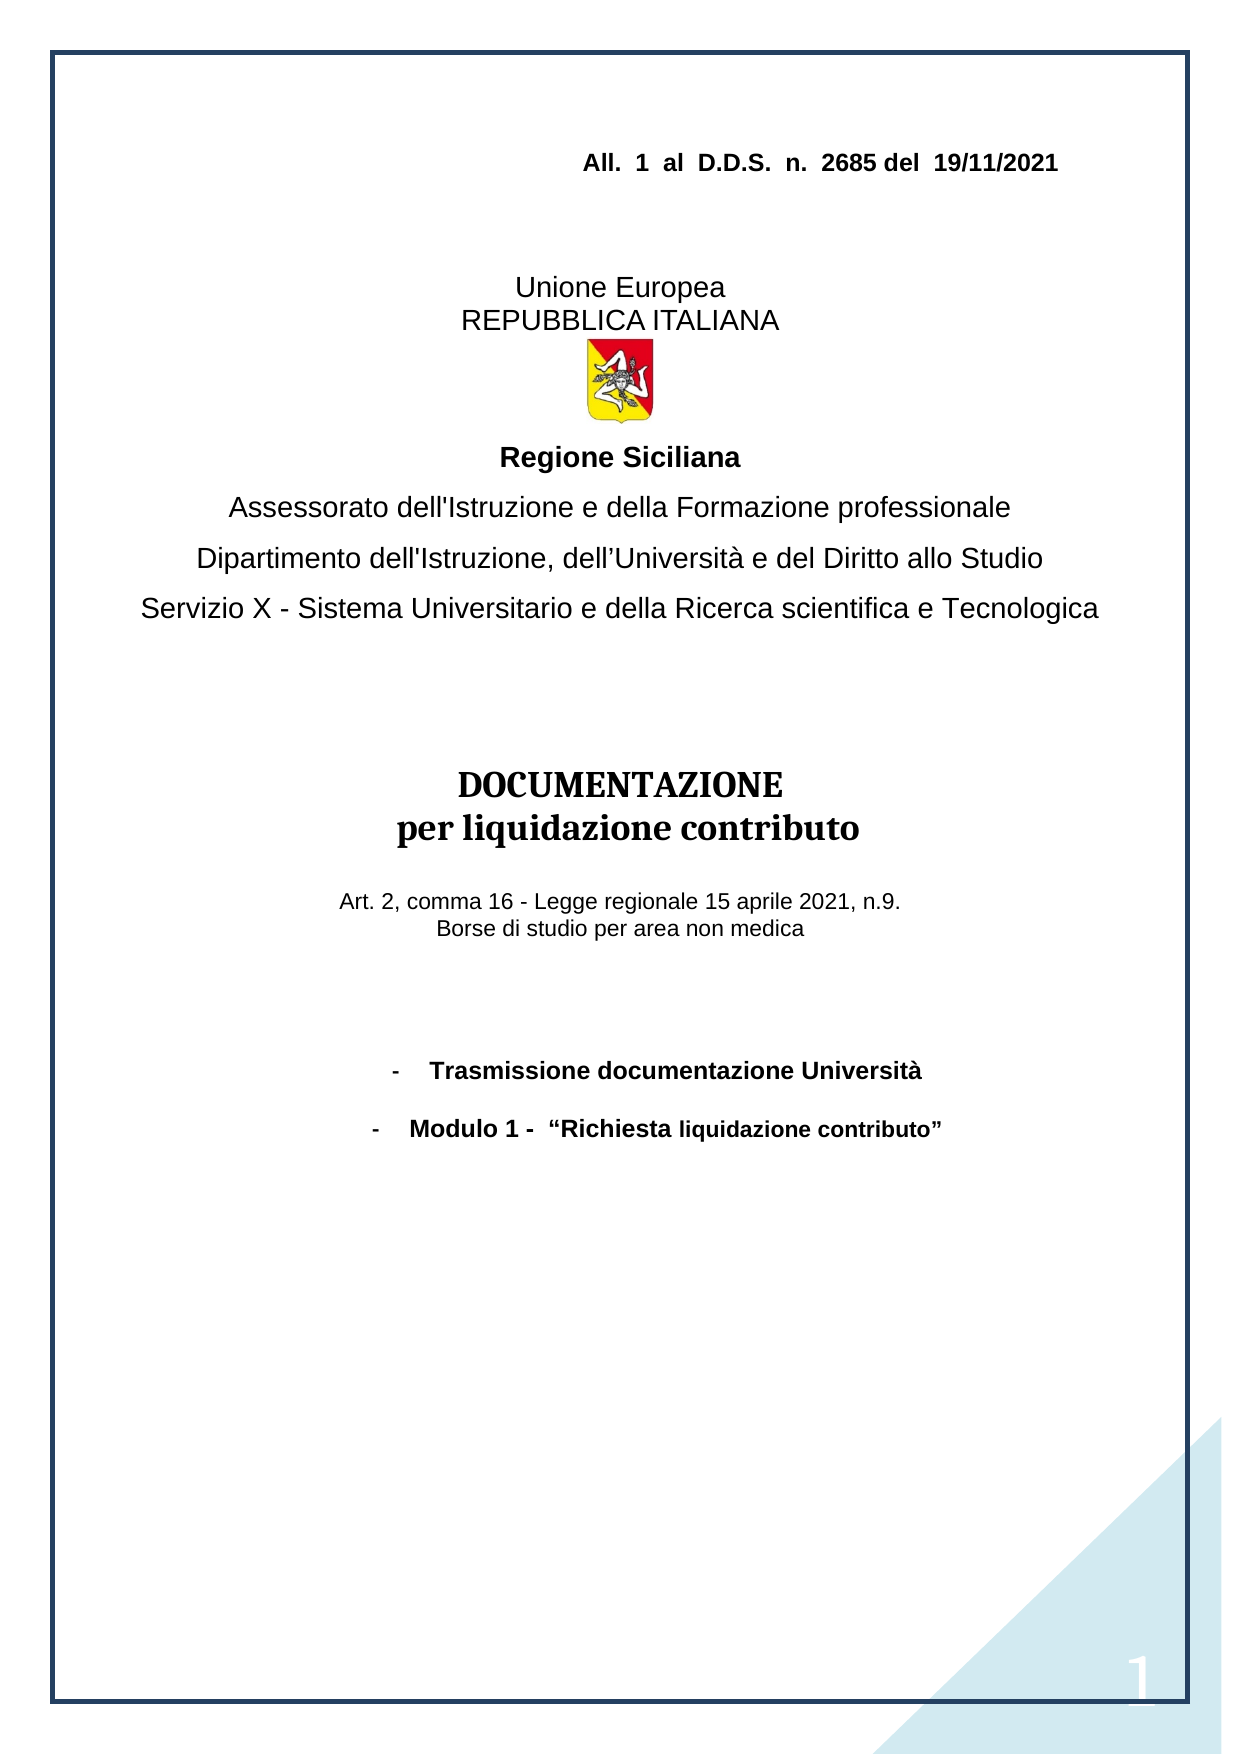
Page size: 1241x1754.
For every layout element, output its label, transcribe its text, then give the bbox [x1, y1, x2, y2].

picture [586, 337, 654, 424]
text Dipartimento dell'Istruzione, dell’Università e del Diritto allo Studio [118, 541, 1122, 574]
text REPUBBLICA ITALIANA [118, 303, 1122, 337]
text DOCUMENTAZIONE [118, 764, 1122, 807]
text Art. 2, comma 16 - Legge regionale 15 aprile 2021, n.9. [118, 888, 1122, 914]
list Trasmissione documentazione Università [192, 1056, 1122, 1086]
text Unione Europea [118, 269, 1122, 303]
text Assessorato dell'Istruzione e della Formazione professionale [118, 491, 1122, 524]
text Servizio X - Sistema Universitario e della Ricerca scientifica e Tecnologica [118, 591, 1122, 625]
text per liquidazione contributo [118, 807, 1122, 850]
text All. 1 al D.D.S. n. 2685 del 19/11/2021 [118, 148, 1122, 176]
list Modulo 1 - “Richiesta liquidazione contributo” [192, 1114, 1122, 1144]
text Regione Siciliana [118, 337, 1122, 474]
text Borse di studio per area non medica [118, 914, 1122, 941]
